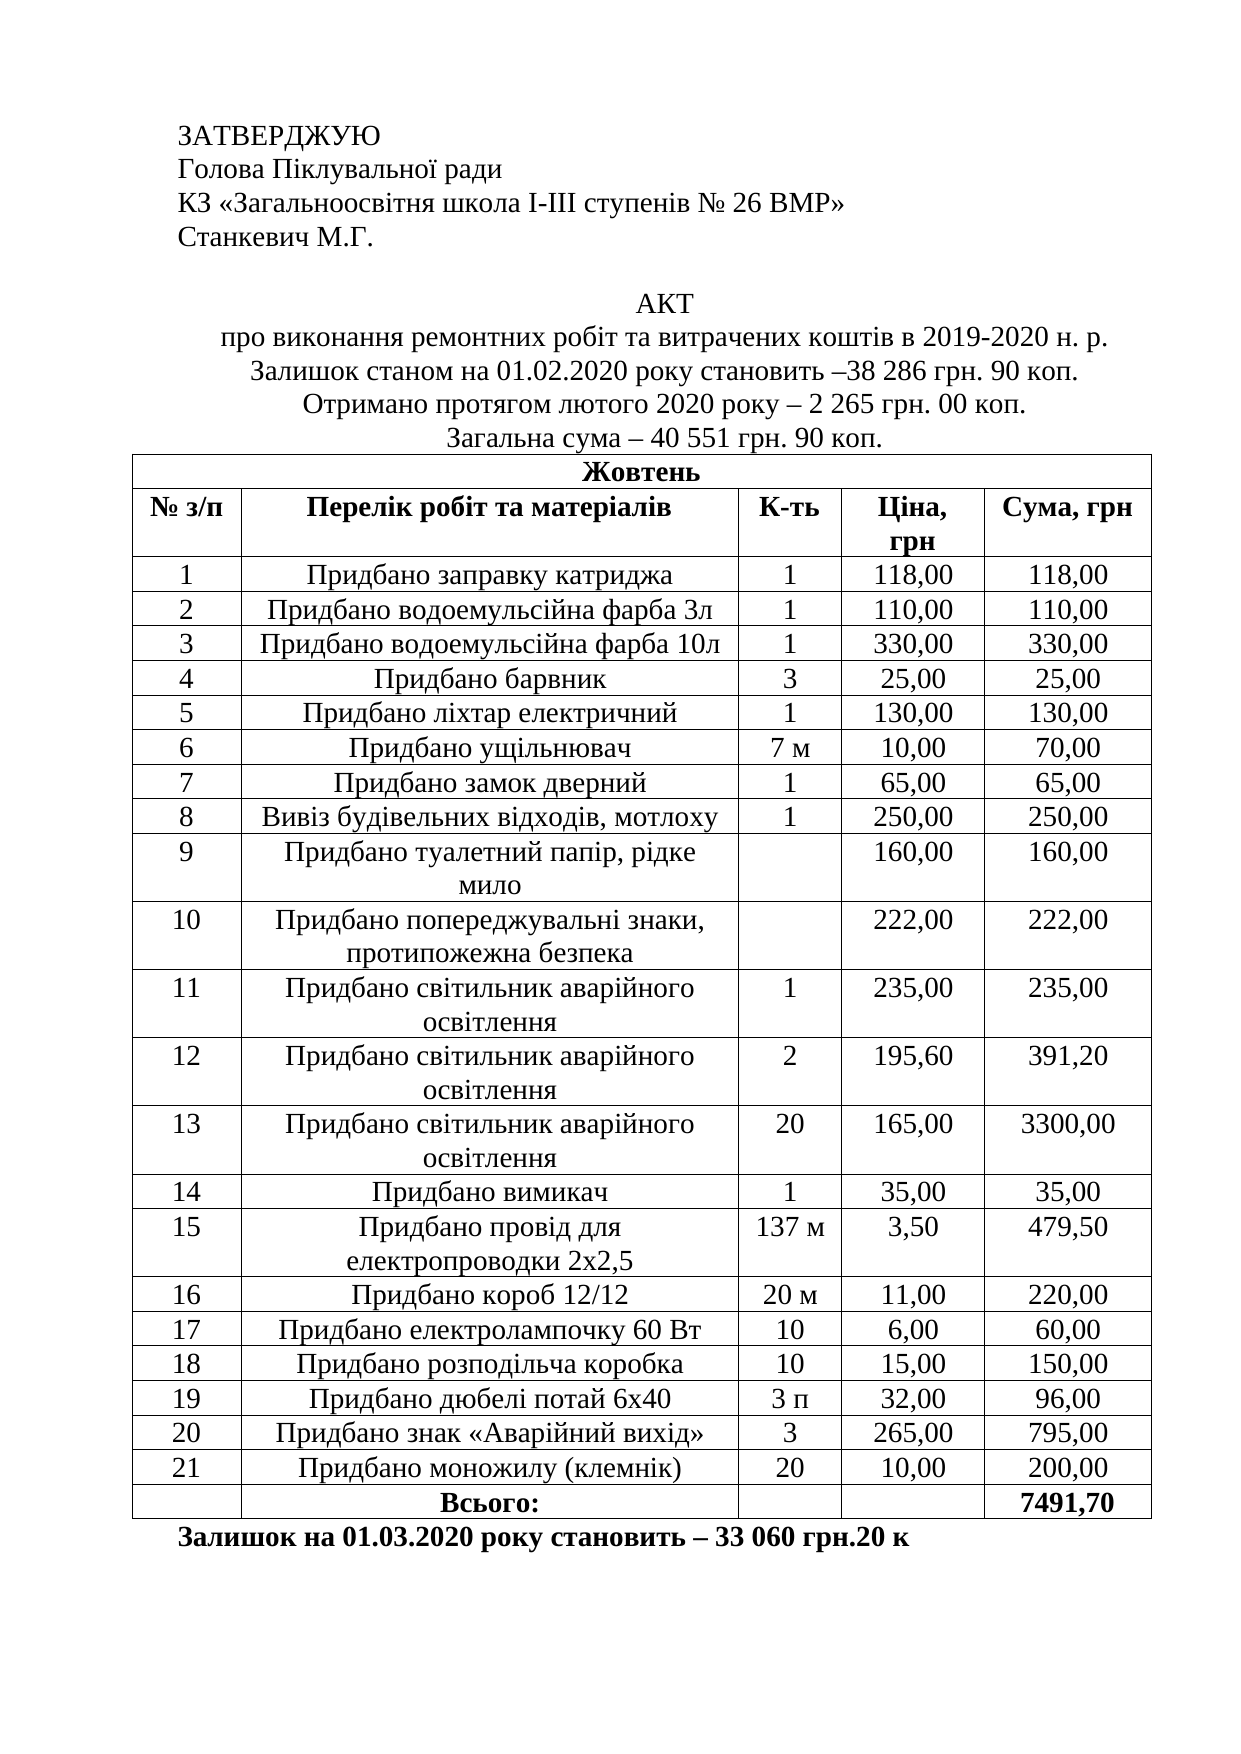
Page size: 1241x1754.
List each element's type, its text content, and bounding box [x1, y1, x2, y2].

table_cell 3300,00 [985, 1106, 1151, 1173]
table_cell 118,00 [985, 557, 1151, 591]
table_cell 35,00 [842, 1175, 984, 1208]
table_cell 479,50 [985, 1209, 1151, 1276]
table_cell 150,00 [985, 1346, 1151, 1380]
table_cell 15,00 [842, 1346, 984, 1380]
table_cell 250,00 [985, 799, 1151, 833]
table_cell 10,00 [842, 1450, 984, 1484]
table_cell 14 [133, 1175, 241, 1208]
text Загальна сума – 40 551 грн. 90 коп. [177, 420, 1152, 453]
table_cell 65,00 [842, 765, 984, 798]
table_cell 118,00 [842, 557, 984, 591]
table_cell 110,00 [985, 592, 1151, 625]
table_cell Придбано короб 12/12 [242, 1277, 738, 1311]
table_cell 3 [739, 1416, 841, 1449]
table_cell 2 [739, 1038, 841, 1105]
table_cell 110,00 [842, 592, 984, 625]
table_cell Придбано попереджувальні знаки, протипожежна безпека [242, 902, 738, 969]
table_cell 3 [133, 626, 241, 660]
text Отримано протягом лютого 2020 року – 2 265 грн. 00 коп. [177, 386, 1152, 420]
table_cell Вивіз будівельних відходів, мотлоху [242, 799, 738, 833]
table_cell Придбано дюбелі потай 6х40 [242, 1381, 738, 1414]
table_cell [739, 1485, 841, 1518]
table_cell 130,00 [842, 696, 984, 729]
table_cell 10 [739, 1312, 841, 1345]
table_cell 1 [739, 765, 841, 798]
table_cell 16 [133, 1277, 241, 1311]
table_cell 130,00 [985, 696, 1151, 729]
table_cell Придбано водоемульсійна фарба 3л [242, 592, 738, 625]
table_cell 235,00 [985, 970, 1151, 1037]
table_cell 12 [133, 1038, 241, 1105]
table_cell Придбано світильник аварійного освітлення [242, 970, 738, 1037]
table_cell Придбано водоемульсійна фарба 10л [242, 626, 738, 660]
table_cell Придбано знак «Аварійний вихід» [242, 1416, 738, 1449]
table_cell 9 [133, 834, 241, 901]
table_cell 15 [133, 1209, 241, 1276]
table_cell 1 [739, 1175, 841, 1208]
table_cell 11,00 [842, 1277, 984, 1311]
table_cell 3 [739, 661, 841, 694]
table_cell Придбано світильник аварійного освітлення [242, 1106, 738, 1173]
table_cell Сума, грн [985, 489, 1151, 556]
table_cell 5 [133, 696, 241, 729]
table_cell 20 м [739, 1277, 841, 1311]
table_cell 1 [133, 557, 241, 591]
table_cell 18 [133, 1346, 241, 1380]
table_cell 165,00 [842, 1106, 984, 1173]
table_cell 6 [133, 730, 241, 764]
text Залишок на 01.03.2020 року становить – 33 060 грн.20 к [177, 1519, 1152, 1553]
table_cell [133, 1485, 241, 1518]
table_header Жовтень [133, 455, 1151, 488]
table_cell 8 [133, 799, 241, 833]
table_cell 7 [133, 765, 241, 798]
table_cell Всього: [242, 1485, 738, 1518]
table_cell 265,00 [842, 1416, 984, 1449]
table_cell Перелік робіт та матеріалів [242, 489, 738, 556]
table_cell 330,00 [842, 626, 984, 660]
table_cell 160,00 [985, 834, 1151, 901]
table_cell 1 [739, 696, 841, 729]
table_cell Придбано туалетний папір, рідке мило [242, 834, 738, 901]
table_cell 222,00 [842, 902, 984, 969]
table_cell 1 [739, 799, 841, 833]
table_cell 2 [133, 592, 241, 625]
table_cell 20 [133, 1416, 241, 1449]
table_cell 250,00 [842, 799, 984, 833]
table_cell 222,00 [985, 902, 1151, 969]
table_cell [842, 1485, 984, 1518]
table_cell Придбано барвник [242, 661, 738, 694]
table_cell 13 [133, 1106, 241, 1173]
text Станкевич М.Г. [177, 219, 1152, 252]
table_cell 11 [133, 970, 241, 1037]
table_cell Придбано ущільнювач [242, 730, 738, 764]
table_cell 7 м [739, 730, 841, 764]
table_cell 6,00 [842, 1312, 984, 1345]
table_cell 65,00 [985, 765, 1151, 798]
table_cell 20 [739, 1106, 841, 1173]
table_cell 1 [739, 626, 841, 660]
table_cell Придбано моножилу (клемнік) [242, 1450, 738, 1484]
text Залишок станом на 01.02.2020 року становить –38 286 грн. 90 коп. [177, 353, 1152, 386]
table_cell 195,60 [842, 1038, 984, 1105]
table_cell Придбано замок дверний [242, 765, 738, 798]
table_cell 21 [133, 1450, 241, 1484]
table_cell № з/п [133, 489, 241, 556]
text ЗАТВЕРДЖУЮ [177, 118, 1152, 152]
table_cell Придбано провід для електропроводки 2х2,5 [242, 1209, 738, 1276]
table_cell 3 п [739, 1381, 841, 1414]
table_cell Придбано заправку катриджа [242, 557, 738, 591]
text КЗ «Загальноосвітня школа І-ІІІ ступенів № 26 ВМР» [177, 185, 1152, 219]
table_cell 25,00 [985, 661, 1151, 694]
text про виконання ремонтних робіт та витрачених коштів в 2019-2020 н. р. [177, 319, 1152, 353]
table_cell 35,00 [985, 1175, 1151, 1208]
table_cell 10 [739, 1346, 841, 1380]
table_cell 7491,70 [985, 1485, 1151, 1518]
table_cell К-ть [739, 489, 841, 556]
table_cell 220,00 [985, 1277, 1151, 1311]
table_cell 19 [133, 1381, 241, 1414]
table_cell 17 [133, 1312, 241, 1345]
table_cell 10,00 [842, 730, 984, 764]
table_cell 25,00 [842, 661, 984, 694]
table_cell 160,00 [842, 834, 984, 901]
table_cell 391,20 [985, 1038, 1151, 1105]
table_cell [739, 834, 841, 901]
table_cell Ціна, грн [842, 489, 984, 556]
table_cell 3,50 [842, 1209, 984, 1276]
table_cell 137 м [739, 1209, 841, 1276]
table_cell Придбано розподільча коробка [242, 1346, 738, 1380]
table_cell 4 [133, 661, 241, 694]
table_cell 200,00 [985, 1450, 1151, 1484]
table_cell Придбано електролампочку 60 Вт [242, 1312, 738, 1345]
text АКТ [177, 286, 1152, 319]
table_cell [739, 902, 841, 969]
table_cell 70,00 [985, 730, 1151, 764]
table_cell 1 [739, 557, 841, 591]
table_cell 235,00 [842, 970, 984, 1037]
table_cell 1 [739, 970, 841, 1037]
table_cell 795,00 [985, 1416, 1151, 1449]
table_cell 1 [739, 592, 841, 625]
table_cell Придбано ліхтар електричний [242, 696, 738, 729]
table_cell Придбано вимикач [242, 1175, 738, 1208]
table_cell Придбано світильник аварійного освітлення [242, 1038, 738, 1105]
table_cell 10 [133, 902, 241, 969]
text Голова Піклувальної ради [177, 152, 1152, 185]
table_cell 32,00 [842, 1381, 984, 1414]
table_cell 96,00 [985, 1381, 1151, 1414]
table_cell 20 [739, 1450, 841, 1484]
table_cell 330,00 [985, 626, 1151, 660]
table_cell 60,00 [985, 1312, 1151, 1345]
